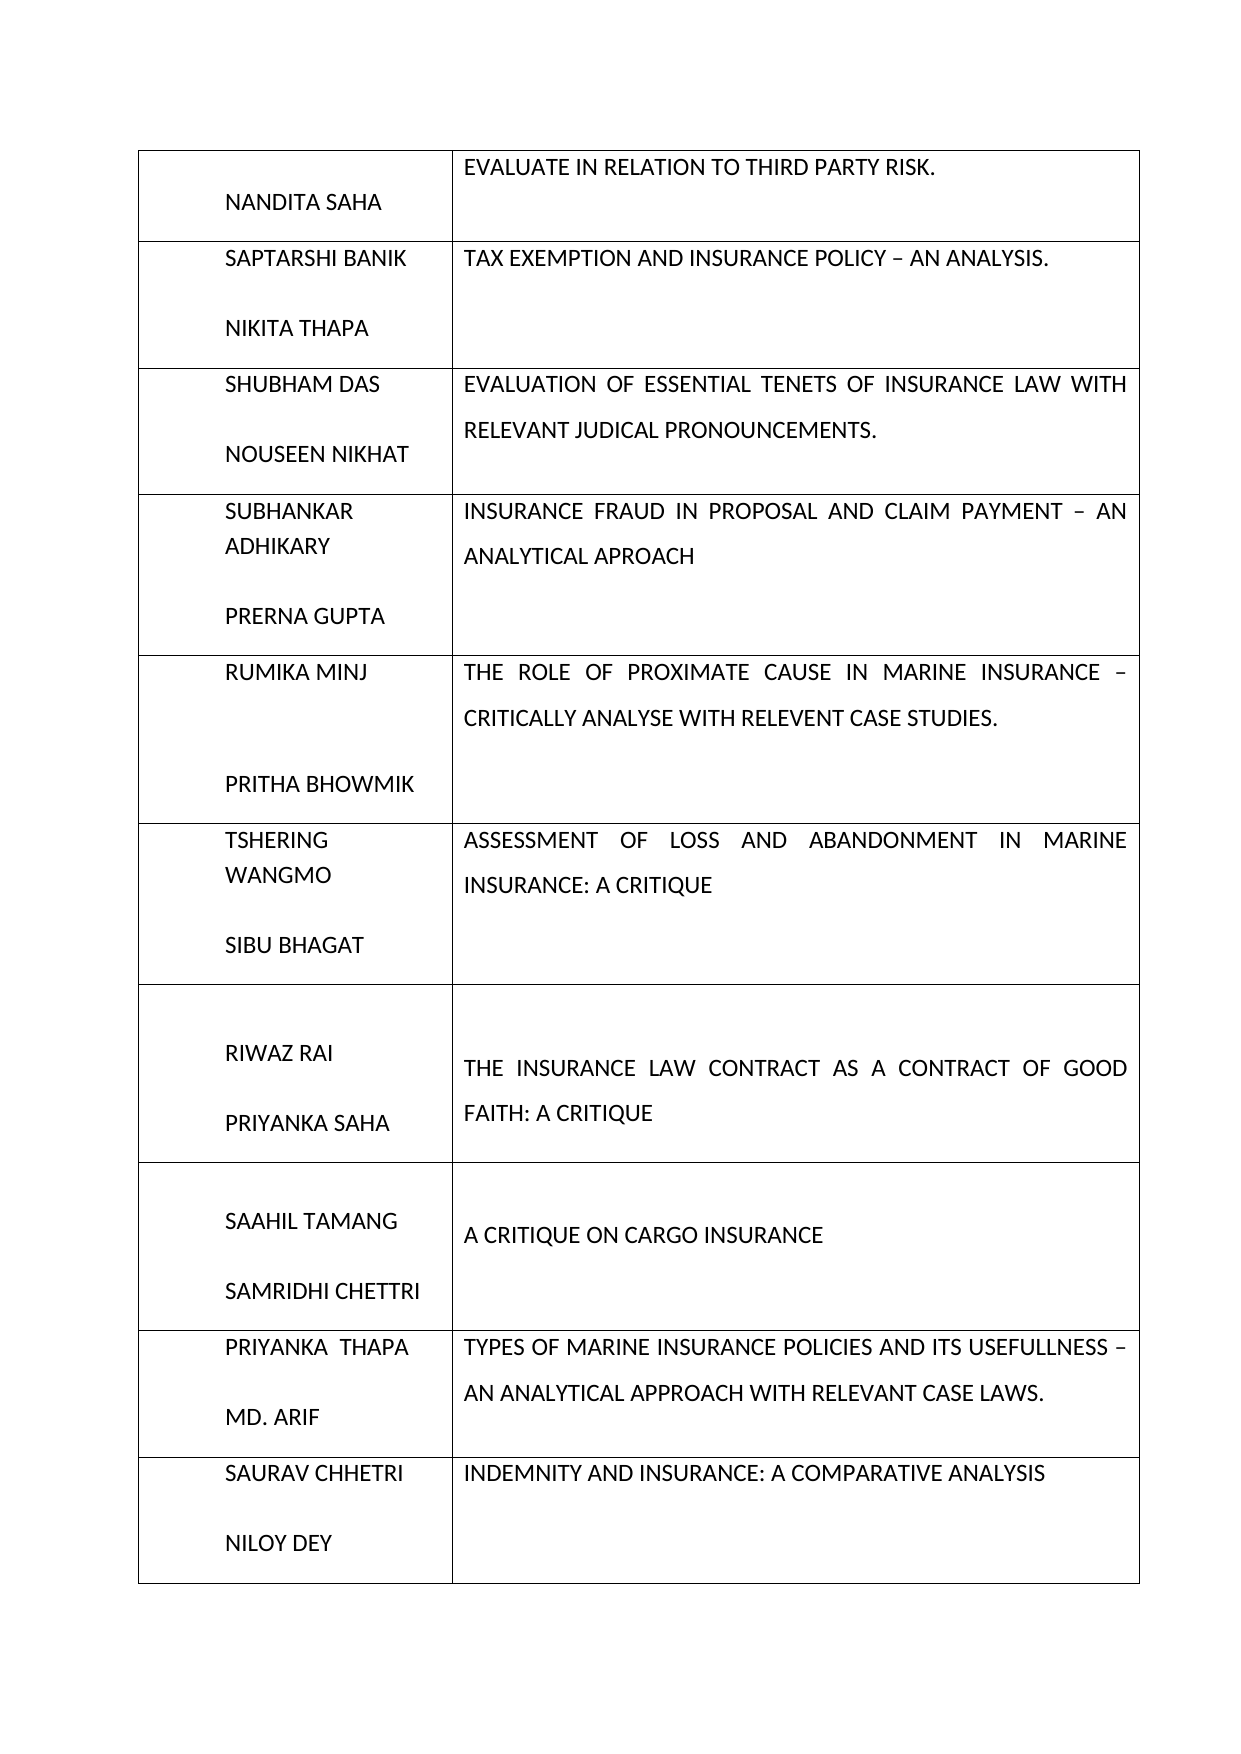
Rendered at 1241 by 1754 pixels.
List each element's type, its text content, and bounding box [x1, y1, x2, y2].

table_cell SUBHANKAR ADHIKARY PRERNA GUPTA [139, 495, 452, 655]
table_cell THE ROLE OF PROXIMATE CAUSE IN MARINE INSURANCE – CRITICALLY ANALYSE WITH RELEVENT CASE STUDIES. [453, 656, 1139, 823]
table_cell INSURANCE FRAUD IN PROPOSAL AND CLAIM PAYMENT – AN ANALYTICAL APROACH [453, 495, 1139, 655]
table_cell RUMIKA MINJ PRITHA BHOWMIK [139, 656, 452, 823]
table_cell THE INSURANCE LAW CONTRACT AS A CONTRACT OF GOOD FAITH: A CRITIQUE [453, 985, 1139, 1162]
table_cell TYPES OF MARINE INSURANCE POLICIES AND ITS USEFULLNESS – AN ANALYTICAL APPROACH WITH RELEVANT CASE LAWS. [453, 1331, 1139, 1457]
table_cell SHUBHAM DAS NOUSEEN NIKHAT [139, 369, 452, 494]
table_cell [453, 151, 1139, 241]
table_cell INDEMNITY AND INSURANCE: A COMPARATIVE ANALYSIS [453, 1458, 1139, 1583]
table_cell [139, 151, 452, 241]
table_cell TAX EXEMPTION AND INSURANCE POLICY – AN ANALYSIS. [453, 242, 1139, 367]
table_cell SAAHIL TAMANG SAMRIDHI CHETTRI [139, 1163, 452, 1330]
table_cell PRIYANKA THAPA MD. ARIF [139, 1331, 452, 1457]
table_cell SAURAV CHHETRI NILOY DEY [139, 1458, 452, 1583]
table_cell A CRITIQUE ON CARGO INSURANCE [453, 1163, 1139, 1330]
table_cell EVALUATION OF ESSENTIAL TENETS OF INSURANCE LAW WITH RELEVANT JUDICAL PRONOUNCEMENTS. [453, 369, 1139, 494]
table_cell ASSESSMENT OF LOSS AND ABANDONMENT IN MARINE INSURANCE: A CRITIQUE [453, 824, 1139, 984]
table_cell SAPTARSHI BANIK NIKITA THAPA [139, 242, 452, 367]
table_cell RIWAZ RAI PRIYANKA SAHA [139, 985, 452, 1162]
table_cell TSHERING WANGMO SIBU BHAGAT [139, 824, 452, 984]
